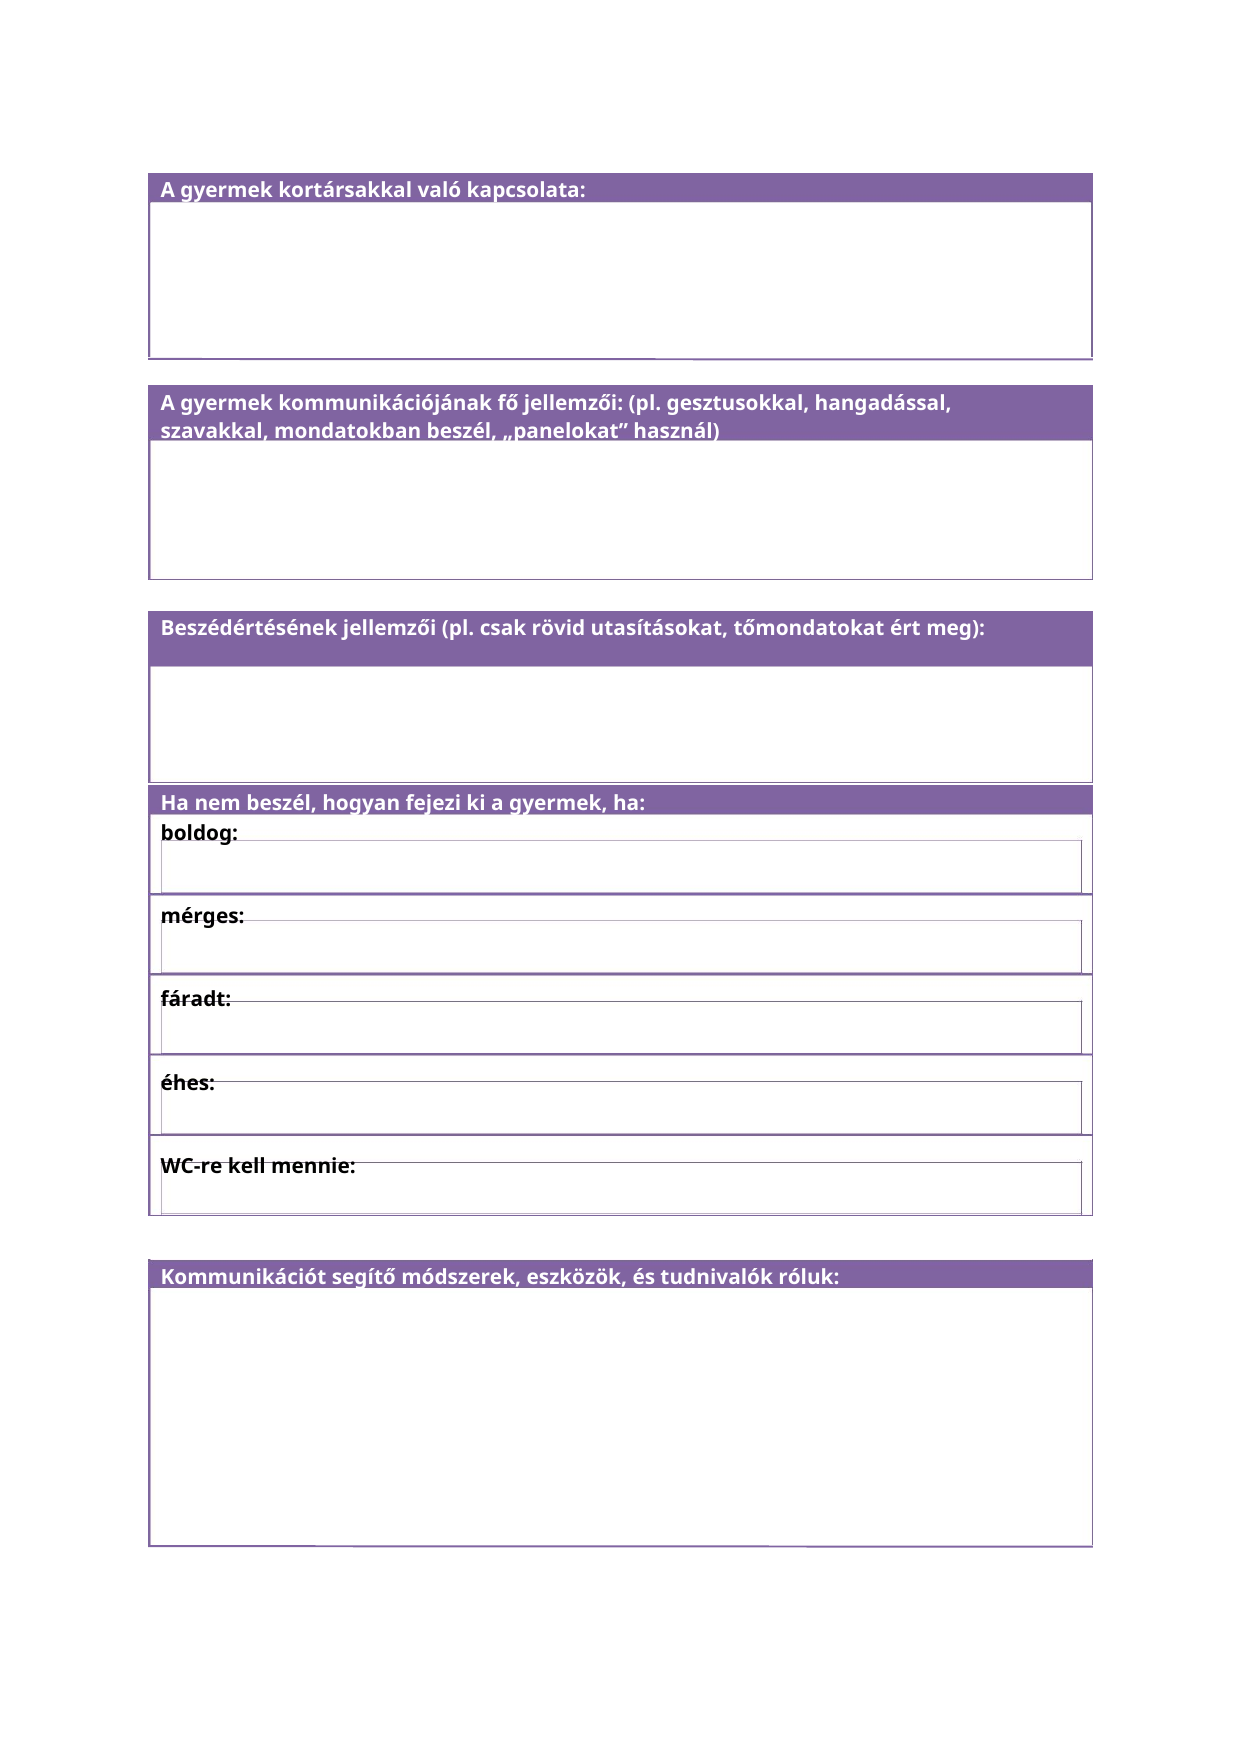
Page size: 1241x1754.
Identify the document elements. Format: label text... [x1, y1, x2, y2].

text éhes: [160, 1068, 1090, 1096]
picture [148, 385, 1093, 580]
text A gyermek kortársakkal való kapcsolata: [160, 175, 1090, 203]
picture [148, 785, 1093, 1216]
text Kommunikációt segítő módszerek, eszközök, és tudnivalók róluk: [160, 1262, 1090, 1290]
text mérges: [160, 901, 1090, 930]
picture [148, 1259, 1093, 1545]
picture [148, 611, 1093, 783]
picture [148, 173, 1093, 357]
text Beszédértésének jellemzői (pl. csak rövid utasításokat, tőmondatokat ért meg): [160, 613, 1021, 641]
text Ha nem beszél, hogyan fejezi ki a gyermek, ha: [160, 788, 1090, 816]
text boldog: [160, 818, 1090, 847]
text A gyermek kommunikációjának fő jellemzői: (pl. gesztusokkal, hangadással, szavakkal, mondatokban beszél, „panelokat” használ) [160, 388, 1056, 444]
text fáradt: [160, 984, 1090, 1013]
text WC-re kell mennie: [160, 1151, 1090, 1180]
